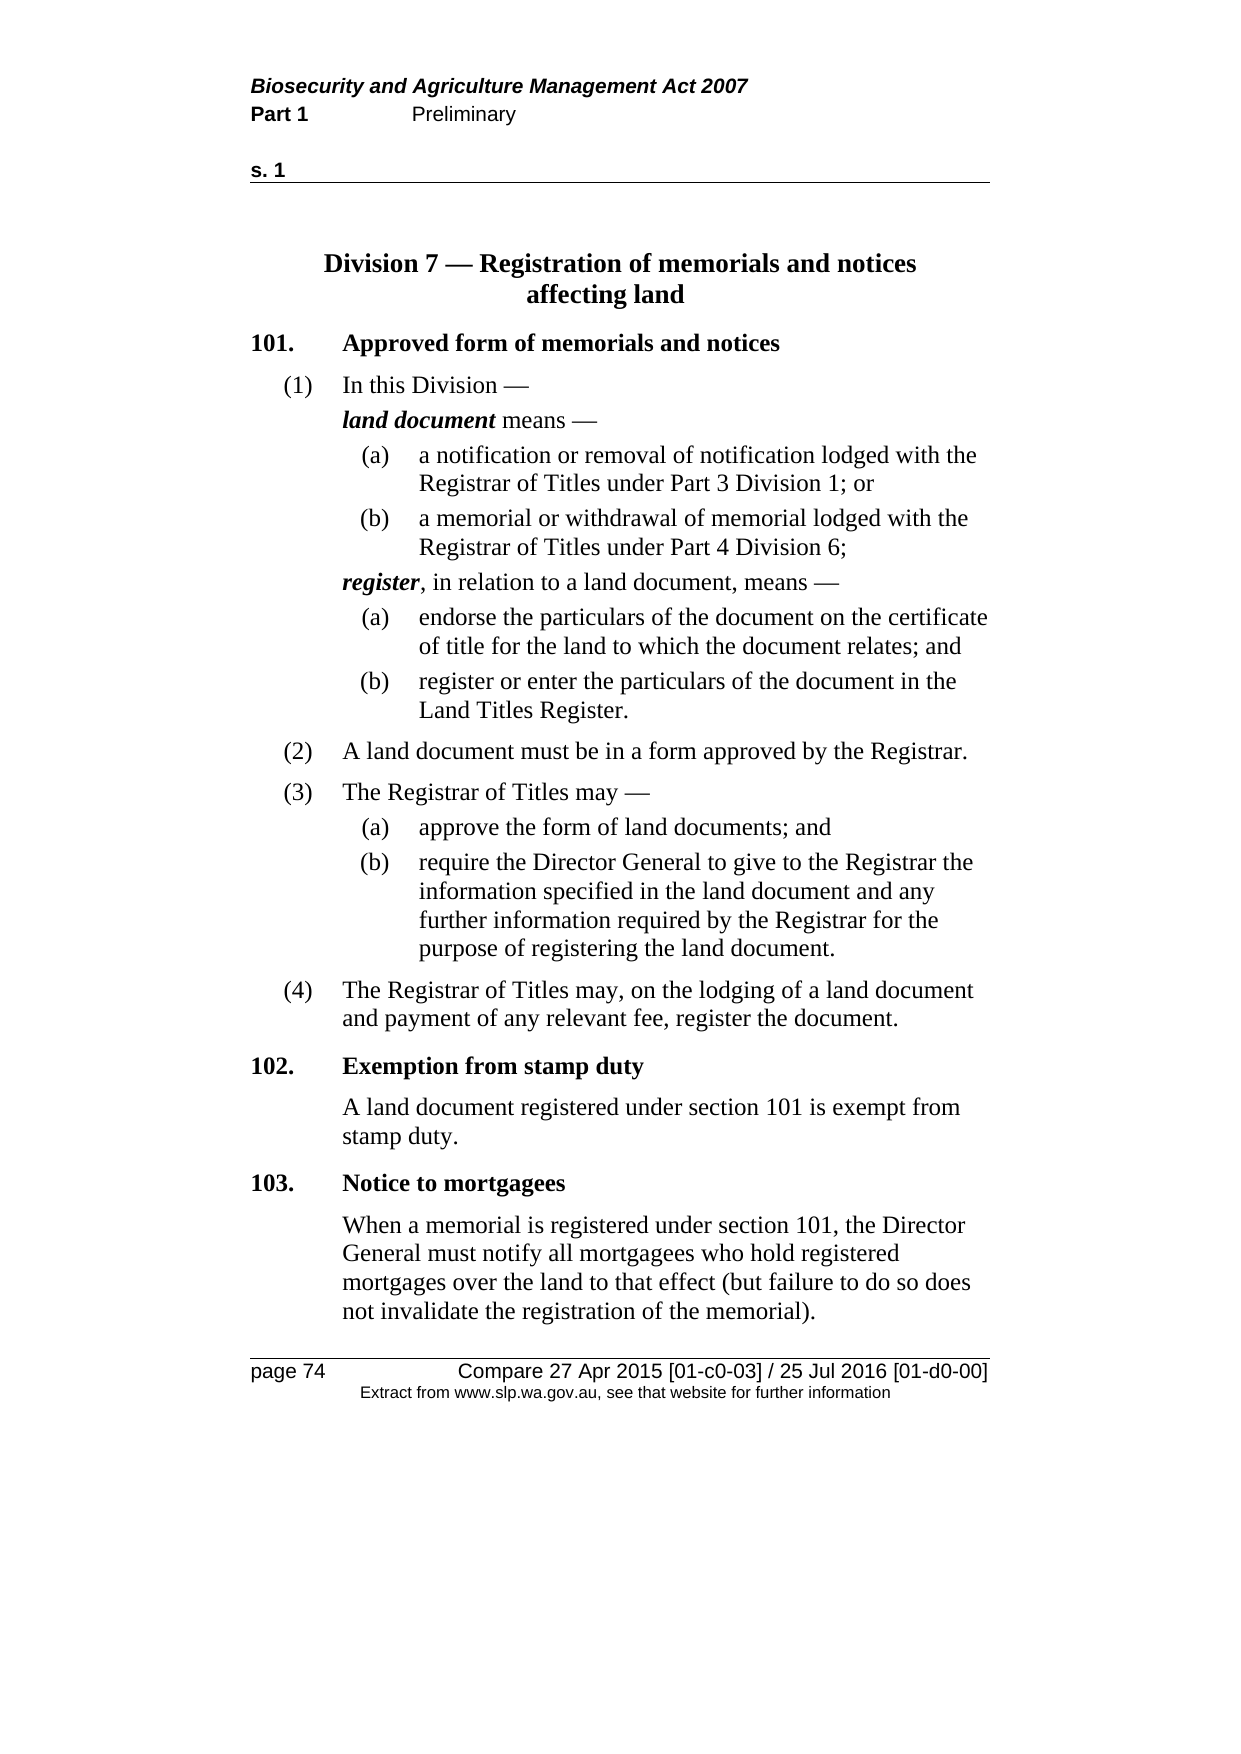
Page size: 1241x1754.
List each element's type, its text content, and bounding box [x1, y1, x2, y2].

text When a memorial is registered under section 101, the Director General must notify all mortgagees who hold registered mortgages over the land to that effect (but failure to do so does not invalidate the registration of the memorial). [250, 1210, 990, 1325]
text (1) In this Division — [250, 370, 990, 398]
subtitle Division 7 — Registration of memorials and notices affecting land [250, 247, 960, 310]
subtitle 101. Approved form of memorials and notices [250, 328, 990, 357]
text (a) endorse the particulars of the document on the certificate of title for the land to which the document relates; and [250, 602, 990, 660]
text (a) a notification or removal of notification lodged with the Registrar of Titles under Part 3 Division 1; or [250, 440, 990, 497]
text A land document registered under section 101 is exempt from stamp duty. [250, 1092, 990, 1150]
text (b) a memorial or withdrawal of memorial lodged with the Registrar of Titles under Part 4 Division 6; [250, 503, 990, 561]
text (b) require the Director General to give to the Registrar the information specified in the land document and any further information required by the Registrar for the purpose of registering the land document. [250, 847, 990, 962]
text (3) The Registrar of Titles may — [250, 777, 990, 806]
text land document means — [250, 405, 990, 433]
text (2) A land document must be in a form approved by the Registrar. [250, 736, 990, 765]
subtitle 102. Exemption from stamp duty [250, 1051, 990, 1080]
subtitle 103. Notice to mortgagees [250, 1168, 990, 1197]
text register, in relation to a land document, means — [250, 567, 990, 596]
text (4) The Registrar of Titles may, on the lodging of a land document and payment of any relevant fee, register the document. [250, 975, 990, 1032]
text (a) approve the form of land documents; and [250, 812, 990, 841]
text (b) register or enter the particulars of the document in the Land Titles Register. [250, 666, 990, 723]
